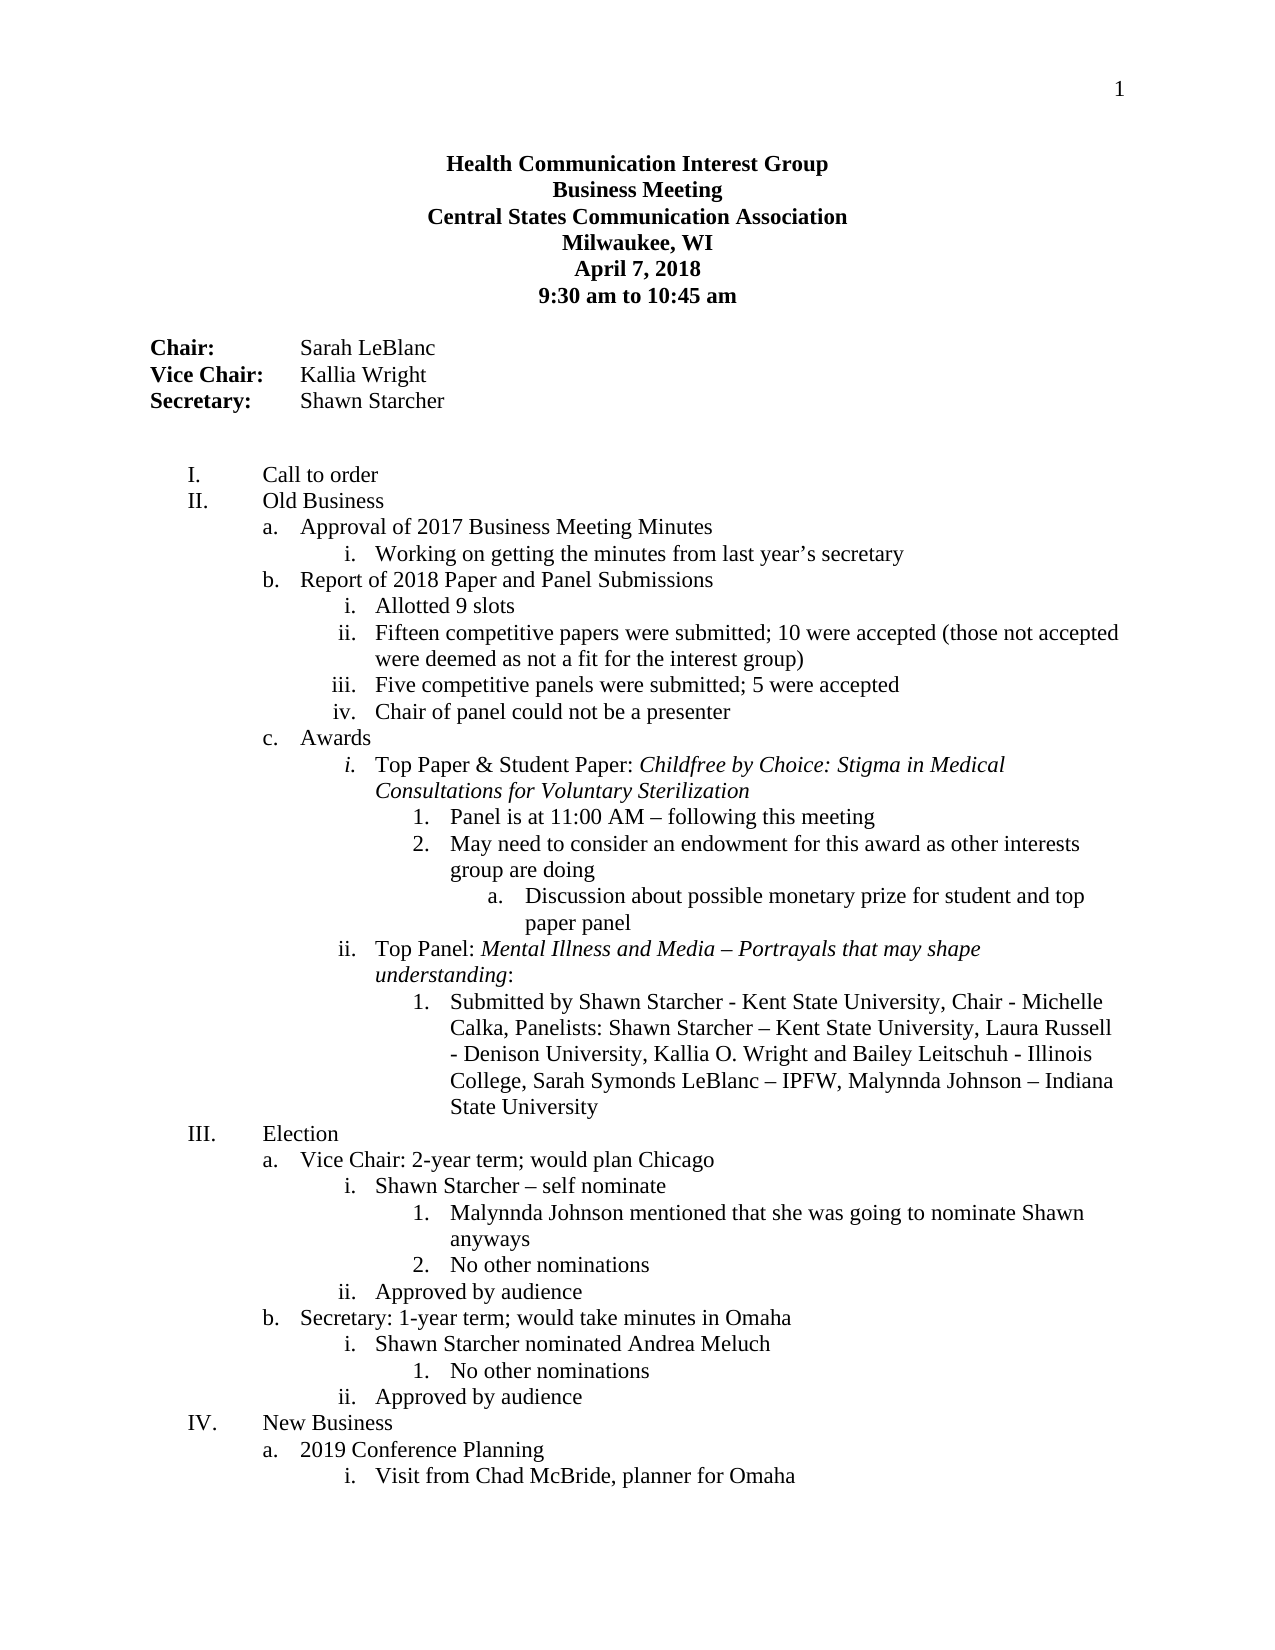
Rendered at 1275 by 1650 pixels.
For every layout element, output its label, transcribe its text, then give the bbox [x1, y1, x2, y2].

text Central States Communication Association [150, 203, 1125, 229]
list 2019 Conference Planning [262, 1436, 1125, 1462]
text 9:30 am to 10:45 am [150, 282, 1125, 308]
list Approved by audience [356, 1383, 1125, 1409]
list Five competitive panels were submitted; 5 were accepted [356, 672, 1125, 698]
list New Business [187, 1409, 1125, 1436]
list Panel is at 11:00 AM – following this meeting [412, 803, 1125, 830]
list May need to consider an endowment for this award as other interests group are doing [412, 830, 1125, 882]
list Submitted by Shawn Starcher - Kent State University, Chair - Michelle Calka, Panelists: Shawn Starcher – Kent State University, Laura Russell - Denison University, Kallia O. Wright and Bailey Leitschuh - Illinois College, Sarah Symonds LeBlanc – IPFW, Malynnda Johnson – Indiana State University [412, 988, 1125, 1119]
list Visit from Chad McBride, planner for Omaha [356, 1462, 1125, 1488]
text Chair: Sarah LeBlanc [150, 334, 1125, 361]
list Call to order [187, 461, 1125, 487]
list Vice Chair: 2-year term; would plan Chicago [262, 1146, 1125, 1172]
list Fifteen competitive papers were submitted; 10 were accepted (those not accepted were deemed as not a fit for the interest group) [356, 619, 1125, 672]
list Old Business [187, 487, 1125, 513]
list Top Panel: Mental Illness and Media – Portrayals that may shape understanding: [356, 935, 1125, 988]
text April 7, 2018 [150, 255, 1125, 282]
text Business Meeting [150, 176, 1125, 203]
text Milwaukee, WI [150, 229, 1125, 255]
list Approval of 2017 Business Meeting Minutes [262, 513, 1125, 540]
list Shawn Starcher – self nominate [356, 1172, 1125, 1199]
list Report of 2018 Paper and Panel Submissions [262, 566, 1125, 592]
list Discussion about possible monetary prize for student and top paper panel [487, 882, 1125, 935]
text Secretary: Shawn Starcher [150, 387, 1125, 413]
list Top Paper & Student Paper: Childfree by Choice: Stigma in Medical Consultations for Voluntary Sterilization [356, 751, 1125, 803]
list No other nominations [412, 1357, 1125, 1383]
list Election [187, 1119, 1125, 1146]
list Malynnda Johnson mentioned that she was going to nominate Shawn anyways [412, 1199, 1125, 1251]
list Secretary: 1-year term; would take minutes in Omaha [262, 1304, 1125, 1330]
list Approved by audience [356, 1278, 1125, 1304]
list Allotted 9 slots [356, 592, 1125, 619]
list No other nominations [412, 1251, 1125, 1278]
text Vice Chair: Kallia Wright [150, 361, 1125, 387]
list Chair of panel could not be a presenter [356, 698, 1125, 724]
text Health Communication Interest Group [150, 150, 1125, 176]
list Awards [262, 724, 1125, 751]
list Working on getting the minutes from last year’s secretary [356, 540, 1125, 566]
list Shawn Starcher nominated Andrea Meluch [356, 1330, 1125, 1357]
